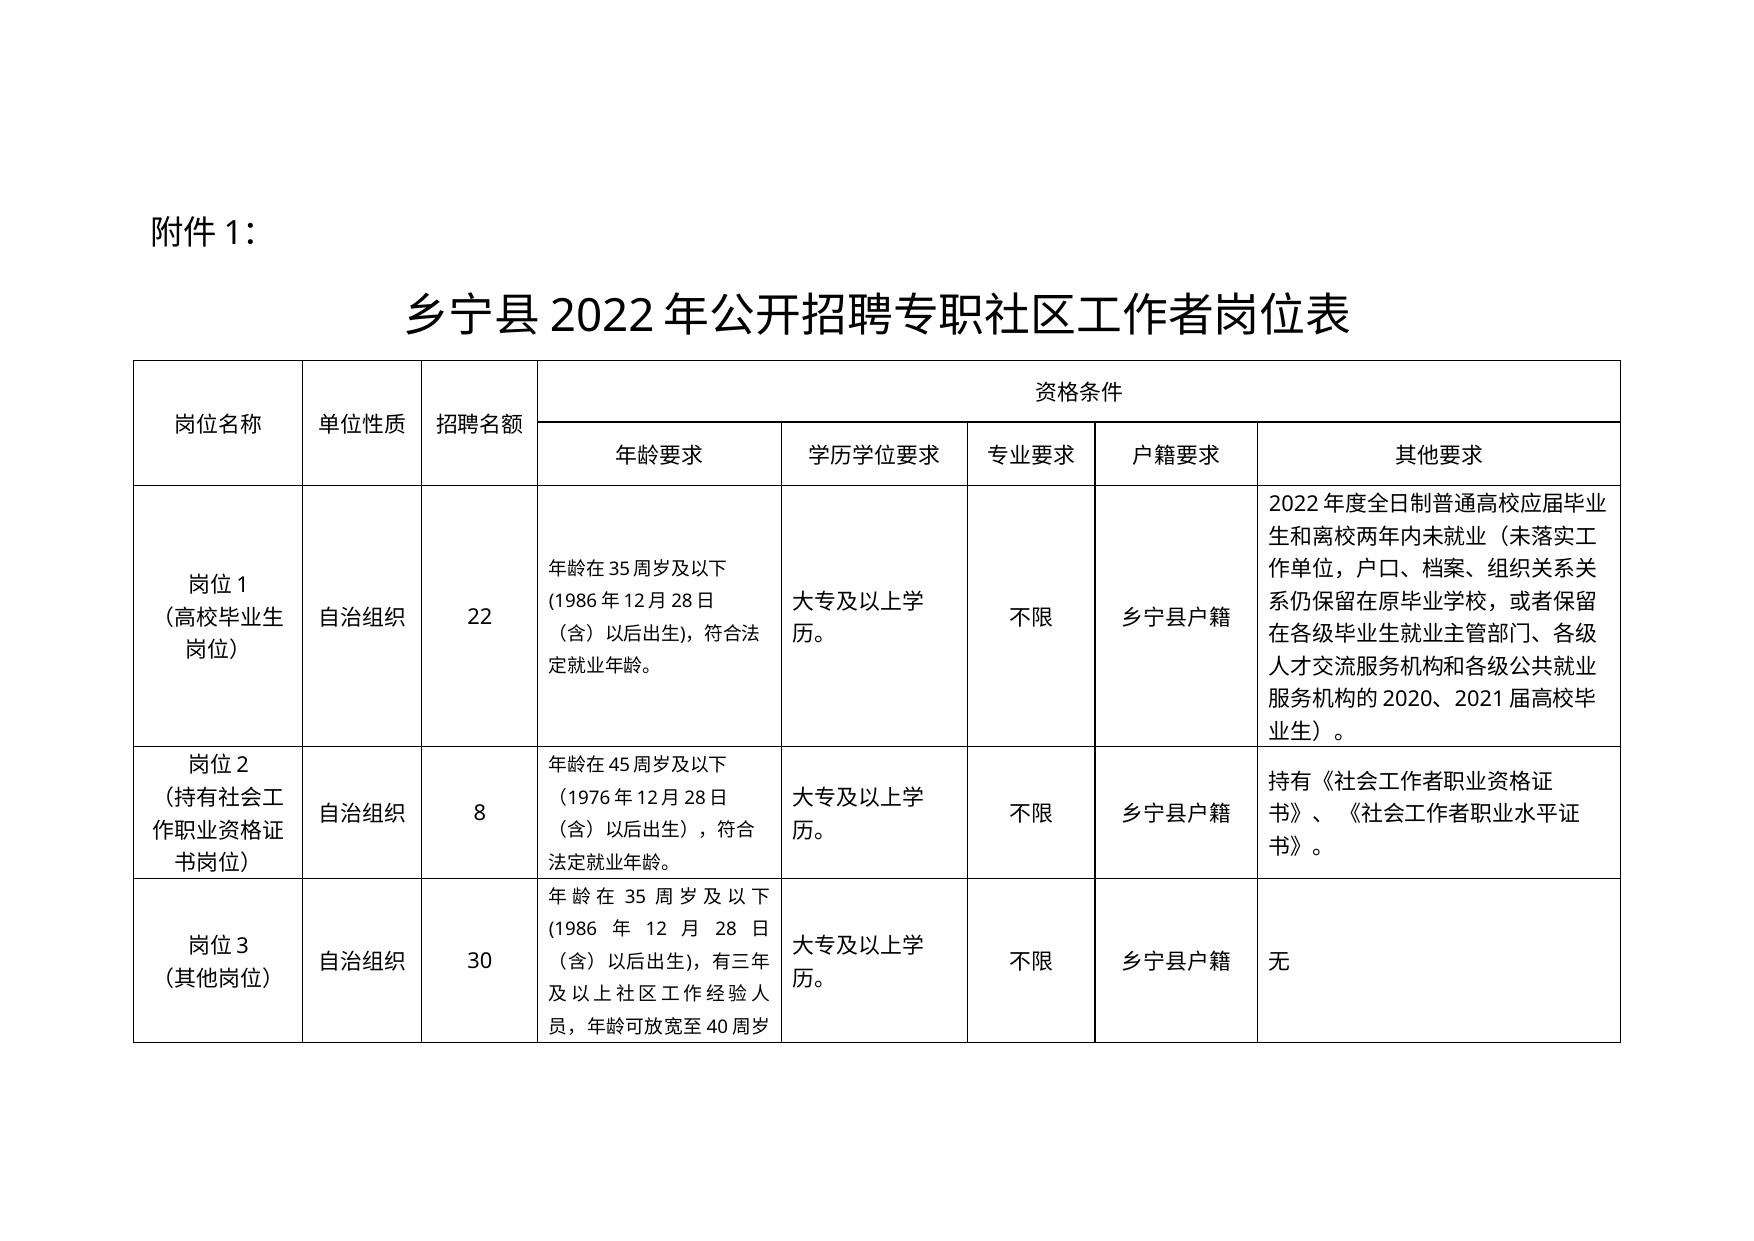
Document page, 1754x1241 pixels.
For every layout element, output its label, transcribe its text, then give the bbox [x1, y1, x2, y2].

table_cell 年龄要求 [538, 423, 781, 485]
table_cell 岗位2 （持有社会工作职业资格证书岗位） [134, 747, 302, 878]
table_cell 不限 [968, 486, 1094, 746]
table_cell 30 [422, 879, 537, 1042]
table_cell 学历学位要求 [782, 423, 967, 485]
table_cell 岗位3 （其他岗位） [134, 879, 302, 1042]
text 乡宁县2022年公开招聘专职社区工作者岗位表 [150, 263, 1604, 360]
table_cell 自治组织 [303, 879, 421, 1042]
table_cell 专业要求 [968, 423, 1094, 485]
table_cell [538, 879, 781, 1042]
table_cell 乡宁县户籍 [1096, 747, 1257, 878]
table_cell 大专及以上学历。 [782, 747, 967, 878]
table_cell 22 [422, 486, 537, 746]
table_cell 大专及以上学历。 [782, 879, 967, 1042]
table_cell 户籍要求 [1096, 423, 1257, 485]
table_cell 大专及以上学历。 [782, 486, 967, 746]
table_cell 8 [422, 747, 537, 878]
table_header 岗位名称 [134, 361, 302, 485]
table_cell 不限 [968, 879, 1094, 1042]
table_cell 2022年度全日制普通高校应届毕业生和离校两年内未就业（未落实工作单位，户口、档案、组织关系关系仍保留在原毕业学校，或者保留在各级毕业生就业主管部门、各级人才交流服务机构和各级公共就业服务机构的2020、2021届高校毕业生）。 [1258, 486, 1620, 746]
table_cell 其他要求 [1258, 423, 1620, 485]
table_cell 无 [1258, 879, 1620, 1042]
table_cell 自治组织 [303, 486, 421, 746]
table_cell 自治组织 [303, 747, 421, 878]
table_header 资格条件 [538, 361, 1620, 421]
text 附件1： [150, 198, 1604, 263]
table_cell 不限 [968, 747, 1094, 878]
table_cell 乡宁县户籍 [1096, 879, 1257, 1042]
table_cell 岗位1 （高校毕业生岗位） [134, 486, 302, 746]
table_header 单位性质 [303, 361, 421, 485]
table_cell 年龄在45周岁及以下（1976年12月28日（含）以后出生），符合法定就业年龄。 [538, 747, 781, 878]
table_header 招聘名额 [422, 361, 537, 485]
table_cell 持有《社会工作者职业资格证书》、 《社会工作者职业水平证书》。 [1258, 747, 1620, 878]
table_cell 年龄在35周岁及以下(1986年12月28日（含）以后出生)，符合法定就业年龄。 [538, 486, 781, 746]
table_cell 乡宁县户籍 [1096, 486, 1257, 746]
